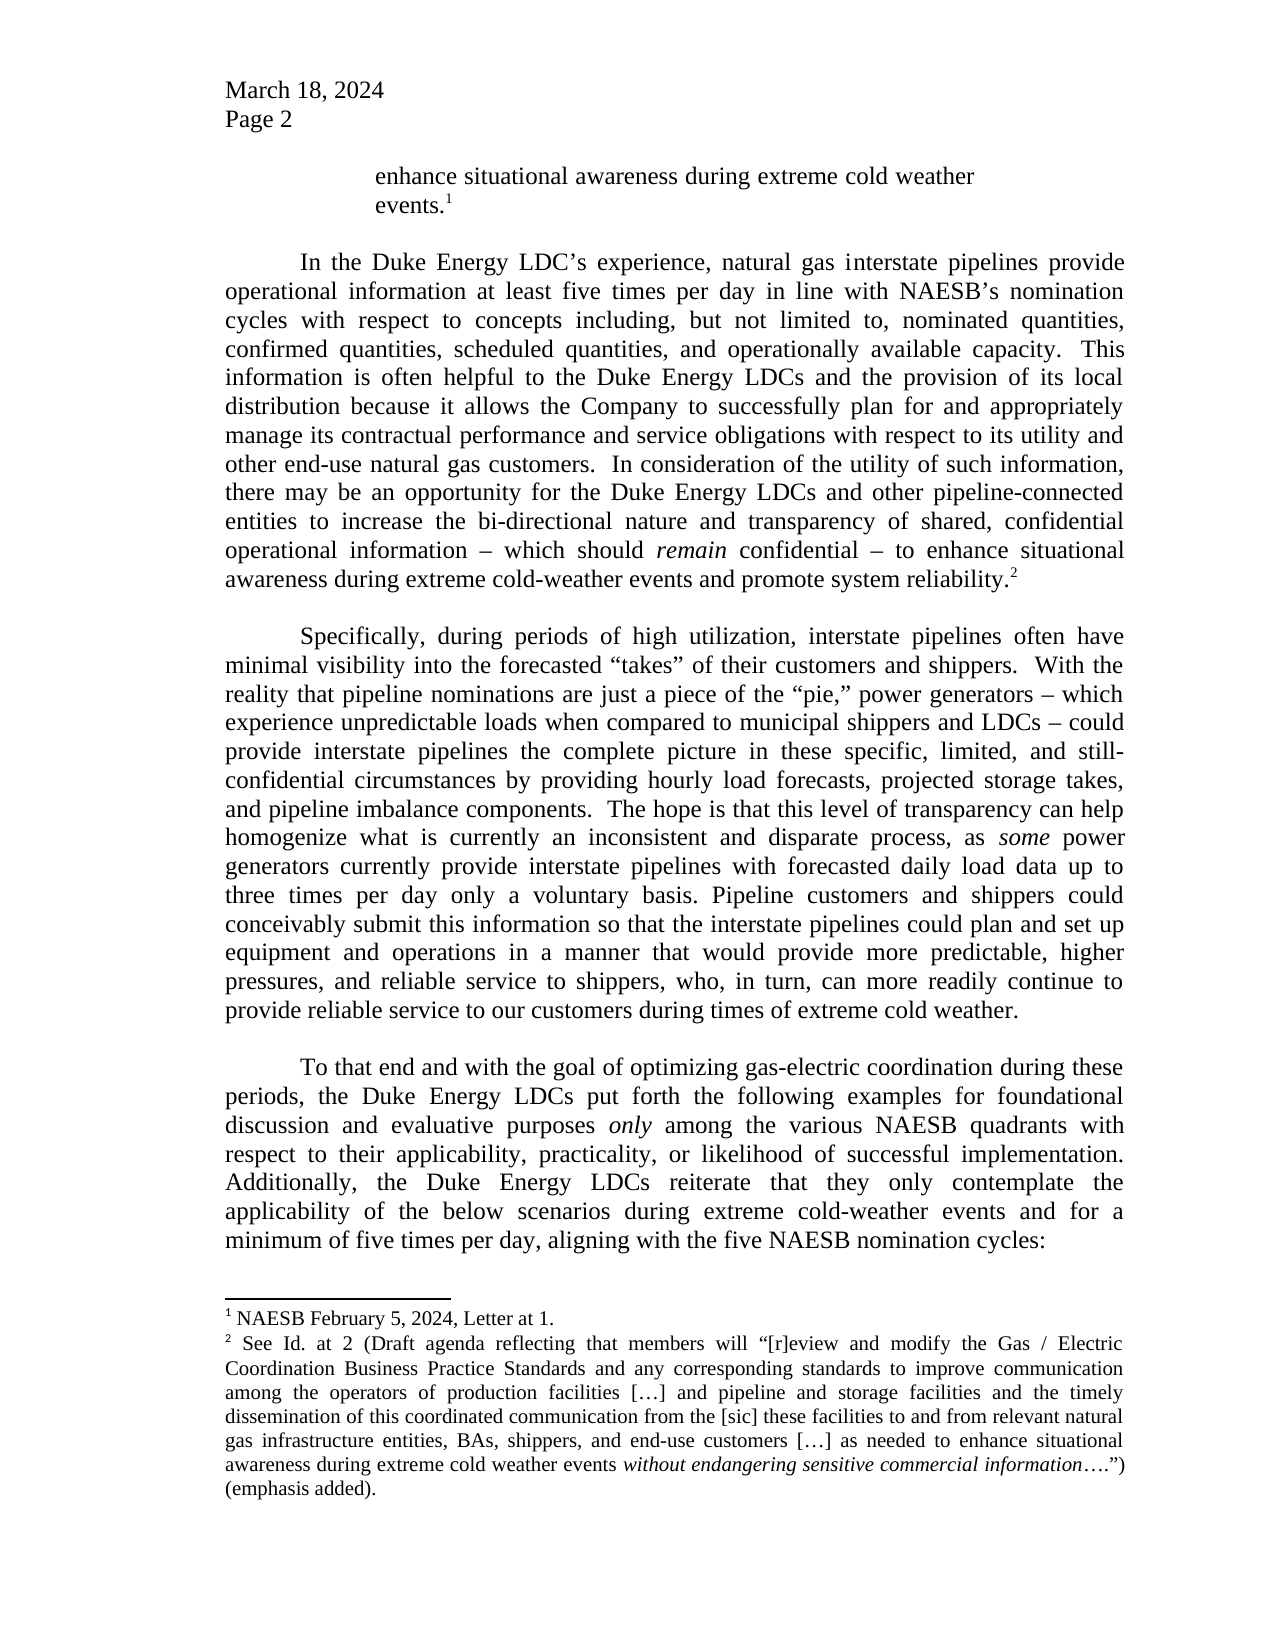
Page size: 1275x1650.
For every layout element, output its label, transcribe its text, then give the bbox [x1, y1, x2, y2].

text Specifically, during periods of high utilization, interstate pipelines often have minimal visibility into the forecasted “takes” of their customers and shippers. With the reality that pipeline nominations are just a piece of the “pie,” power generators – which experience unpredictable loads when compared to municipal shippers and LDCs – could provide interstate pipelines the complete picture in these specific, limited, and still-confidential circumstances by providing hourly load forecasts, projected storage takes, and pipeline imbalance components. The hope is that this level of transparency can help homogenize what is currently an inconsistent and disparate process, as some power generators currently provide interstate pipelines with forecasted daily load data up to three times per day only a voluntary basis. Pipeline customers and shippers could conceivably submit this information so that the interstate pipelines could plan and set up equipment and operations in a manner that would provide more predictable, higher pressures, and reliable service to shippers, who, in turn, can more readily continue to provide reliable service to our customers during times of extreme cold weather. [225, 621, 1125, 1024]
text To that end and with the goal of optimizing gas-electric coordination during these periods, the Duke Energy LDCs put forth the following examples for foundational discussion and evaluative purposes only among the various NAESB quadrants with respect to their applicability, practicality, or likelihood of successful implementation. Additionally, the Duke Energy LDCs reiterate that they only contemplate the applicability of the below scenarios during extreme cold-weather events and for a minimum of five times per day, aligning with the five NAESB nomination cycles: [225, 1052, 1125, 1254]
text In the Duke Energy LDC’s experience, natural gas interstate pipelines provide operational information at least five times per day in line with NAESB’s nomination cycles with respect to concepts including, but not limited to, nominated quantities, confirmed quantities, scheduled quantities, and operationally available capacity. This information is often helpful to the Duke Energy LDCs and the provision of its local distribution because it allows the Company to successfully plan for and appropriately manage its contractual performance and service obligations with respect to its utility and other end-use natural gas customers. In consideration of the utility of such information, there may be an opportunity for the Duke Energy LDCs and other pipeline-connected entities to increase the bi-directional nature and transparency of shared, confidential operational information – which should remain confidential – to enhance situational awareness during extreme cold-weather events and promote system reliability. [225, 247, 1125, 592]
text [375, 161, 975, 219]
